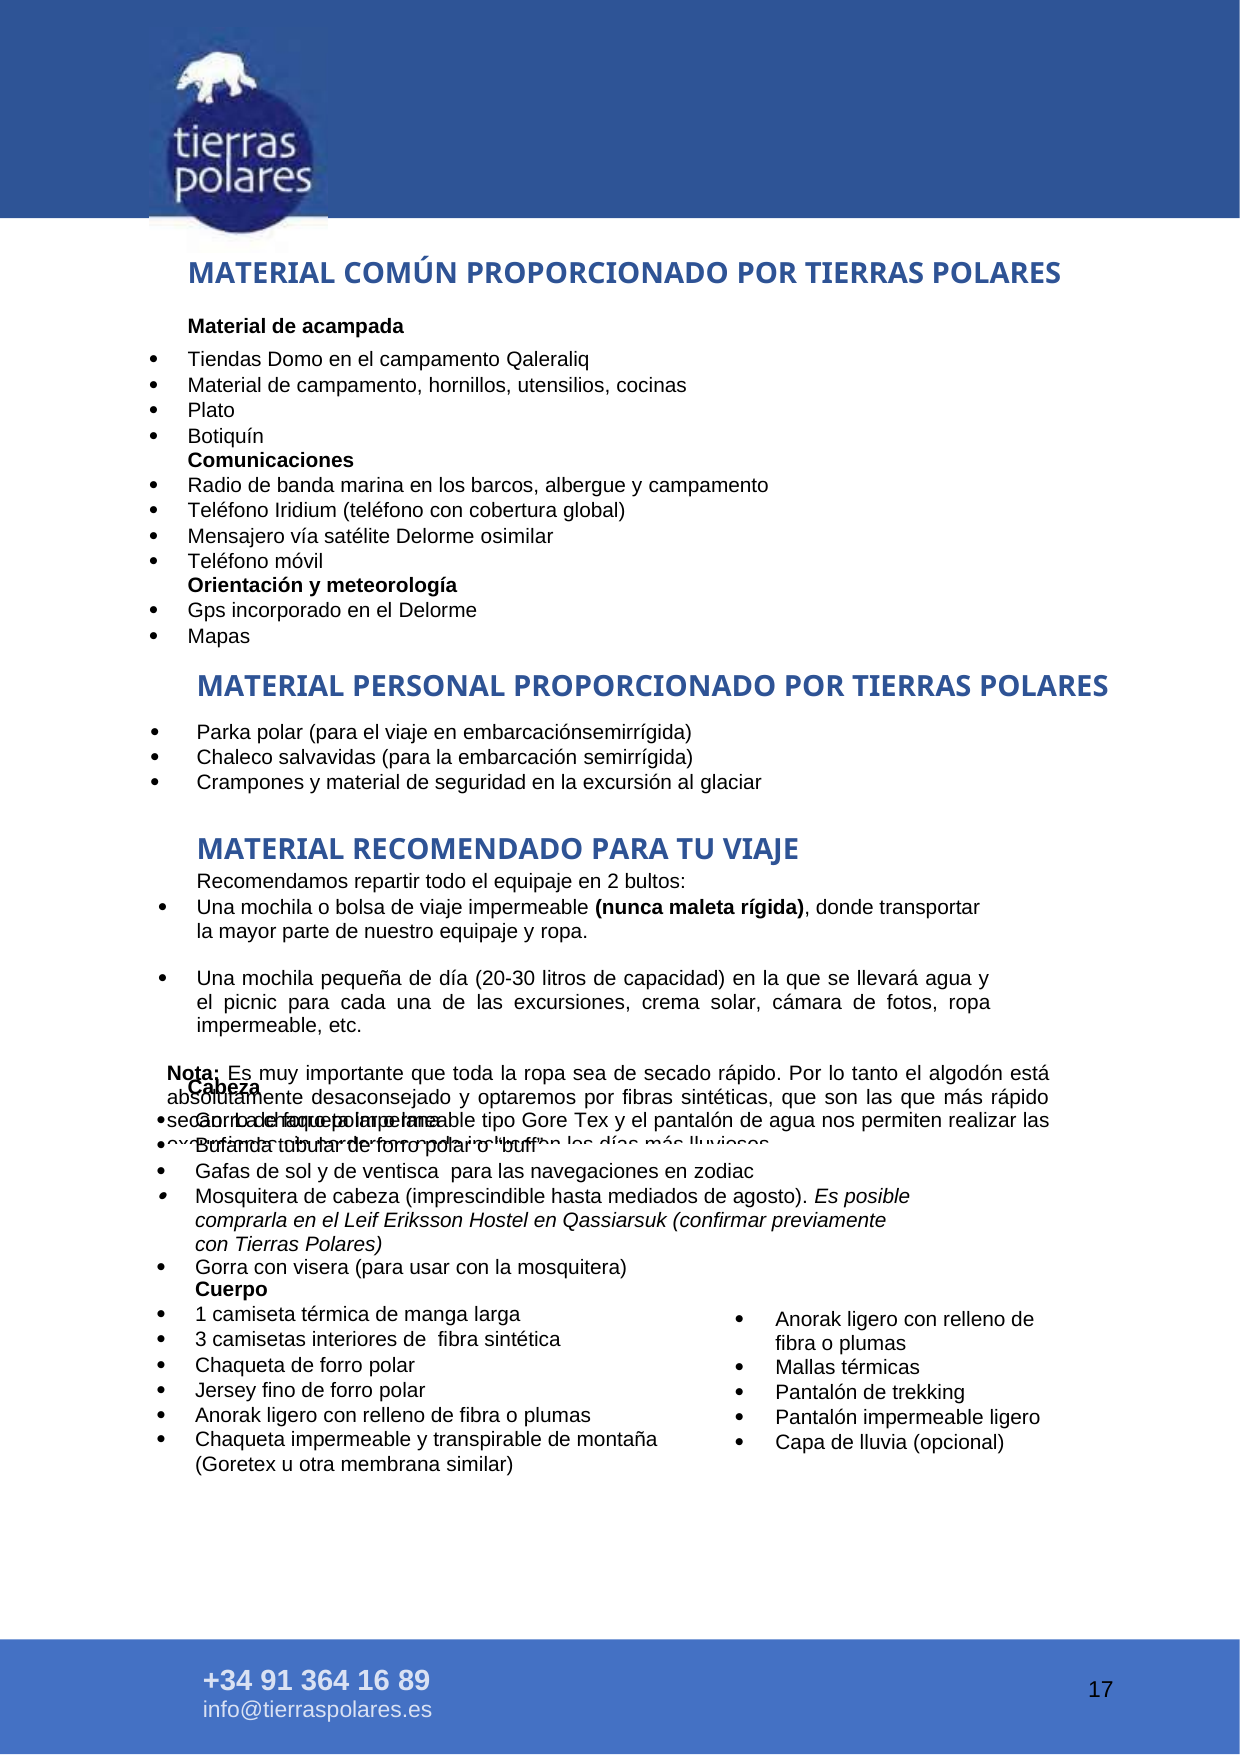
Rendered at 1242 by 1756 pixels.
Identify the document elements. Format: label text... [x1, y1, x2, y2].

list Radio de banda marina en los barcos, albergue y campamento [150, 472, 1242, 497]
list 3 camisetas interiores de fibra sintética [157, 1327, 658, 1352]
subtitle Cuerpo [195, 1279, 1242, 1301]
subtitle MATERIAL RECOMENDADO PARA TU VIAJE [196, 828, 1242, 868]
subtitle MATERIAL COMÚN PROPORCIONADO POR TIERRAS POLARES [187, 252, 1242, 292]
list Material de campamento, hornillos, utensilios, cocinas [150, 372, 1242, 397]
list Crampones y material de seguridad en la excursión al glaciar [151, 769, 1242, 795]
subtitle Cabeza [191, 1074, 1242, 1098]
list Teléfono Iridium (teléfono con cobertura global) [150, 497, 1242, 523]
list Anorak ligero con relleno de fibra o plumas [736, 1306, 1035, 1355]
list Mosquitera de cabeza (imprescindible hasta mediados de agosto). Es posible comprarla en el Leif Eriksson Hostel en Qassiarsuk (confirmar previamente con Tierras Polares) [157, 1183, 926, 1256]
text Recomendamos repartir todo el equipaje en 2 bultos: [196, 869, 1242, 893]
list Gps incorporado en el Delorme [150, 597, 1242, 623]
list Botiquín [150, 423, 1242, 448]
list Una mochila o bolsa de viaje impermeable (nunca maleta rígida), donde transportar la mayor parte de nuestro equipaje y ropa. [159, 895, 981, 943]
list Chaqueta de forro polar [157, 1352, 658, 1377]
list 1 camiseta térmica de manga larga [157, 1301, 658, 1327]
list Pantalón impermeable ligero [736, 1404, 1242, 1429]
list Gorra con visera (para usar con la mosquitera) [157, 1256, 1242, 1279]
list Tiendas Domo en el campamento Qaleraliq [150, 347, 1242, 372]
list Chaleco salvavidas (para la embarcación semirrígida) [151, 744, 1242, 769]
list Bufanda tubular de forro polar o “buff” [157, 1132, 1242, 1158]
list Jersey fino de forro polar [157, 1377, 658, 1403]
list Gafas de sol y de ventisca para las navegaciones en zodiac [157, 1158, 1242, 1183]
list Plato [150, 397, 1242, 423]
list Teléfono móvil [150, 548, 1242, 574]
subtitle Material de acampada [187, 314, 1242, 338]
list Parka polar (para el viaje en embarcaciónsemirrígida) [151, 719, 1242, 744]
subtitle Comunicaciones [187, 448, 1242, 472]
subtitle MATERIAL PERSONAL PROPORCIONADO POR TIERRAS POLARES [196, 665, 1242, 705]
list Gorro de forro polar o lana [157, 1107, 1242, 1132]
list Pantalón de trekking [736, 1379, 1242, 1404]
picture [149, 27, 328, 253]
list Chaqueta impermeable y transpirable de montaña (Goretex u otra membrana similar) [157, 1427, 658, 1476]
list Capa de lluvia (opcional) [736, 1429, 1242, 1454]
list Anorak ligero con relleno de fibra o plumas [157, 1403, 658, 1427]
subtitle Orientación y meteorología [187, 574, 1242, 597]
list Mapas [150, 623, 1242, 648]
list Mensajero vía satélite Delorme osimilar [150, 523, 1242, 548]
list Mallas térmicas [736, 1355, 1242, 1379]
list Una mochila pequeña de día (20-30 litros de capacidad) en la que se llevará agua y el picnic para cada una de las excursiones, crema solar, cámara de fotos, ropa impermeable, etc. [159, 966, 991, 1037]
